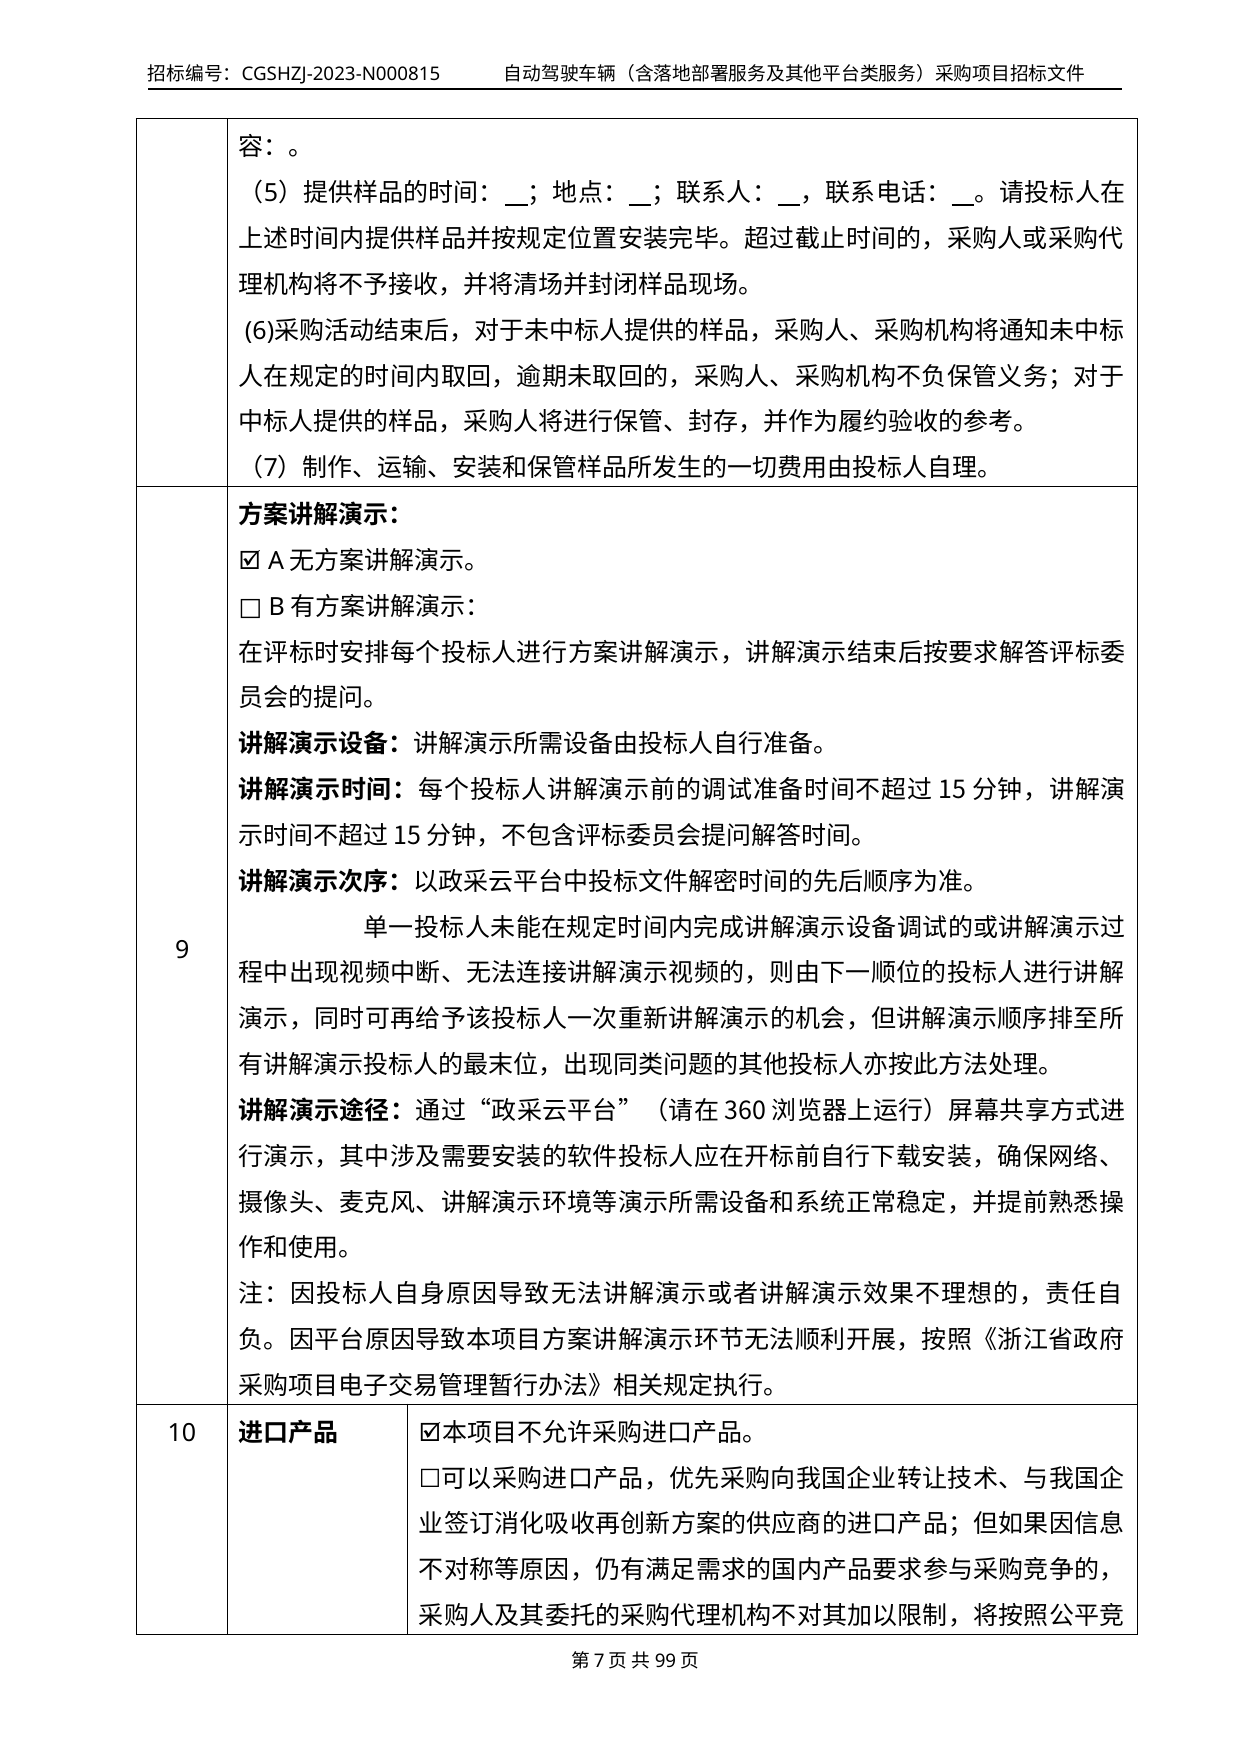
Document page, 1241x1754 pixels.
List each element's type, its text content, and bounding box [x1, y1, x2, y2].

table_cell 进口产品 [228, 1405, 407, 1634]
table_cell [408, 1405, 1137, 1634]
table_cell 方案讲解演示： A无方案讲解演示。 B有方案讲解演示： 在评标时安排每个投标人进行方案讲解演示，讲解演示结束后按要求解答评标委员会的提问。 讲解演示设备：讲解演示所需设备由投标人自行准备。 讲解演示时间：每个投标人讲解演示前的调试准备时间不超过15分钟，讲解演示时间不超过15分钟，不包含评标委员会提问解答时间。 讲解演示次序：以政采云平台中投标文件解密时间的先后顺序为准。 单一投标人未能在规定时间内完成讲解演示设备调试的或讲解演示过程中出现视频中断、无法连接讲解演示视频的，则由下一顺位的投标人进行讲解演示，同时可再给予该投标人一次重新讲解演示的机会，但讲解演示顺序排至所有讲解演示投标人的最末位，出现同类问题的其他投标人亦按此方法处理。 讲解演示途径：通过“政采云平台”（请在360浏览器上运行）屏幕共享方式进行演示，其中涉及需要安装的软件投标人应在开标前自行下载安装，确保网络、摄像头、麦克风、讲解演示环境等演示所需设备和系统正常稳定，并提前熟悉操作和使用。 注：因投标人自身原因导致无法讲解演示或者讲解演示效果不理想的，责任自负。因平台原因导致本项目方案讲解演示环节无法顺利开展，按照《浙江省政府采购项目电子交易管理暂行办法》相关规定执行。 [228, 487, 1137, 1403]
table_cell 8 [137, 119, 227, 486]
table_cell 10 [137, 1405, 227, 1634]
table_cell 9 [137, 487, 227, 1403]
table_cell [228, 119, 1137, 486]
